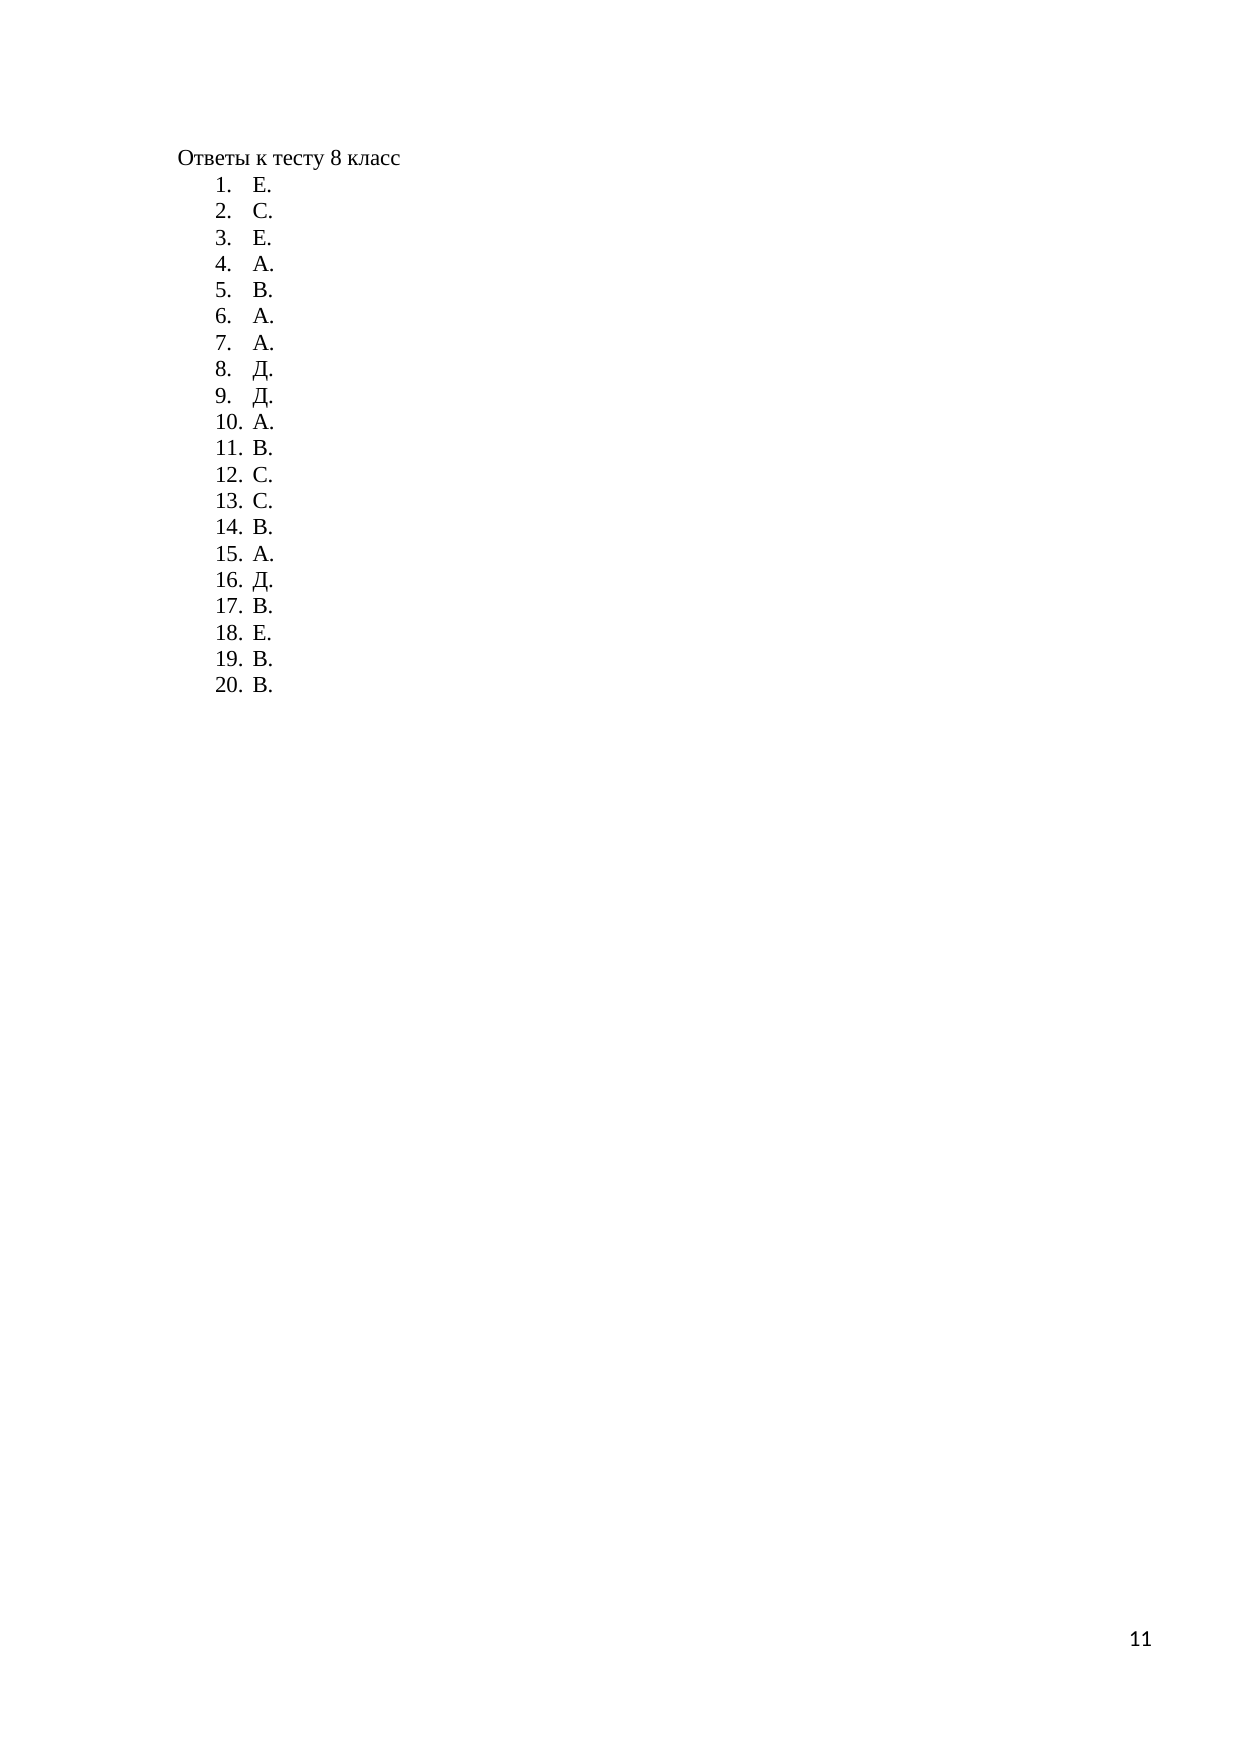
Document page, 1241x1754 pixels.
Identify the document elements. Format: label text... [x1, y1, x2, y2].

list А. [215, 408, 1152, 434]
list В. [215, 276, 1152, 303]
list Е. [215, 223, 1152, 250]
list А. [215, 303, 1152, 329]
list Е. [215, 171, 1152, 197]
list А. [215, 329, 1152, 355]
list В. [215, 592, 1152, 619]
list А. [215, 540, 1152, 566]
list В. [215, 645, 1152, 672]
list Е. [215, 619, 1152, 645]
list А. [215, 250, 1152, 276]
list Д. [215, 566, 1152, 592]
list В. [215, 513, 1152, 540]
list Д. [215, 382, 1152, 408]
list С. [215, 461, 1152, 487]
list С. [215, 487, 1152, 513]
text Ответы к тесту 8 класс [177, 144, 1152, 171]
list Д. [215, 355, 1152, 382]
list С. [215, 197, 1152, 223]
list В. [215, 672, 1152, 698]
list В. [215, 434, 1152, 461]
